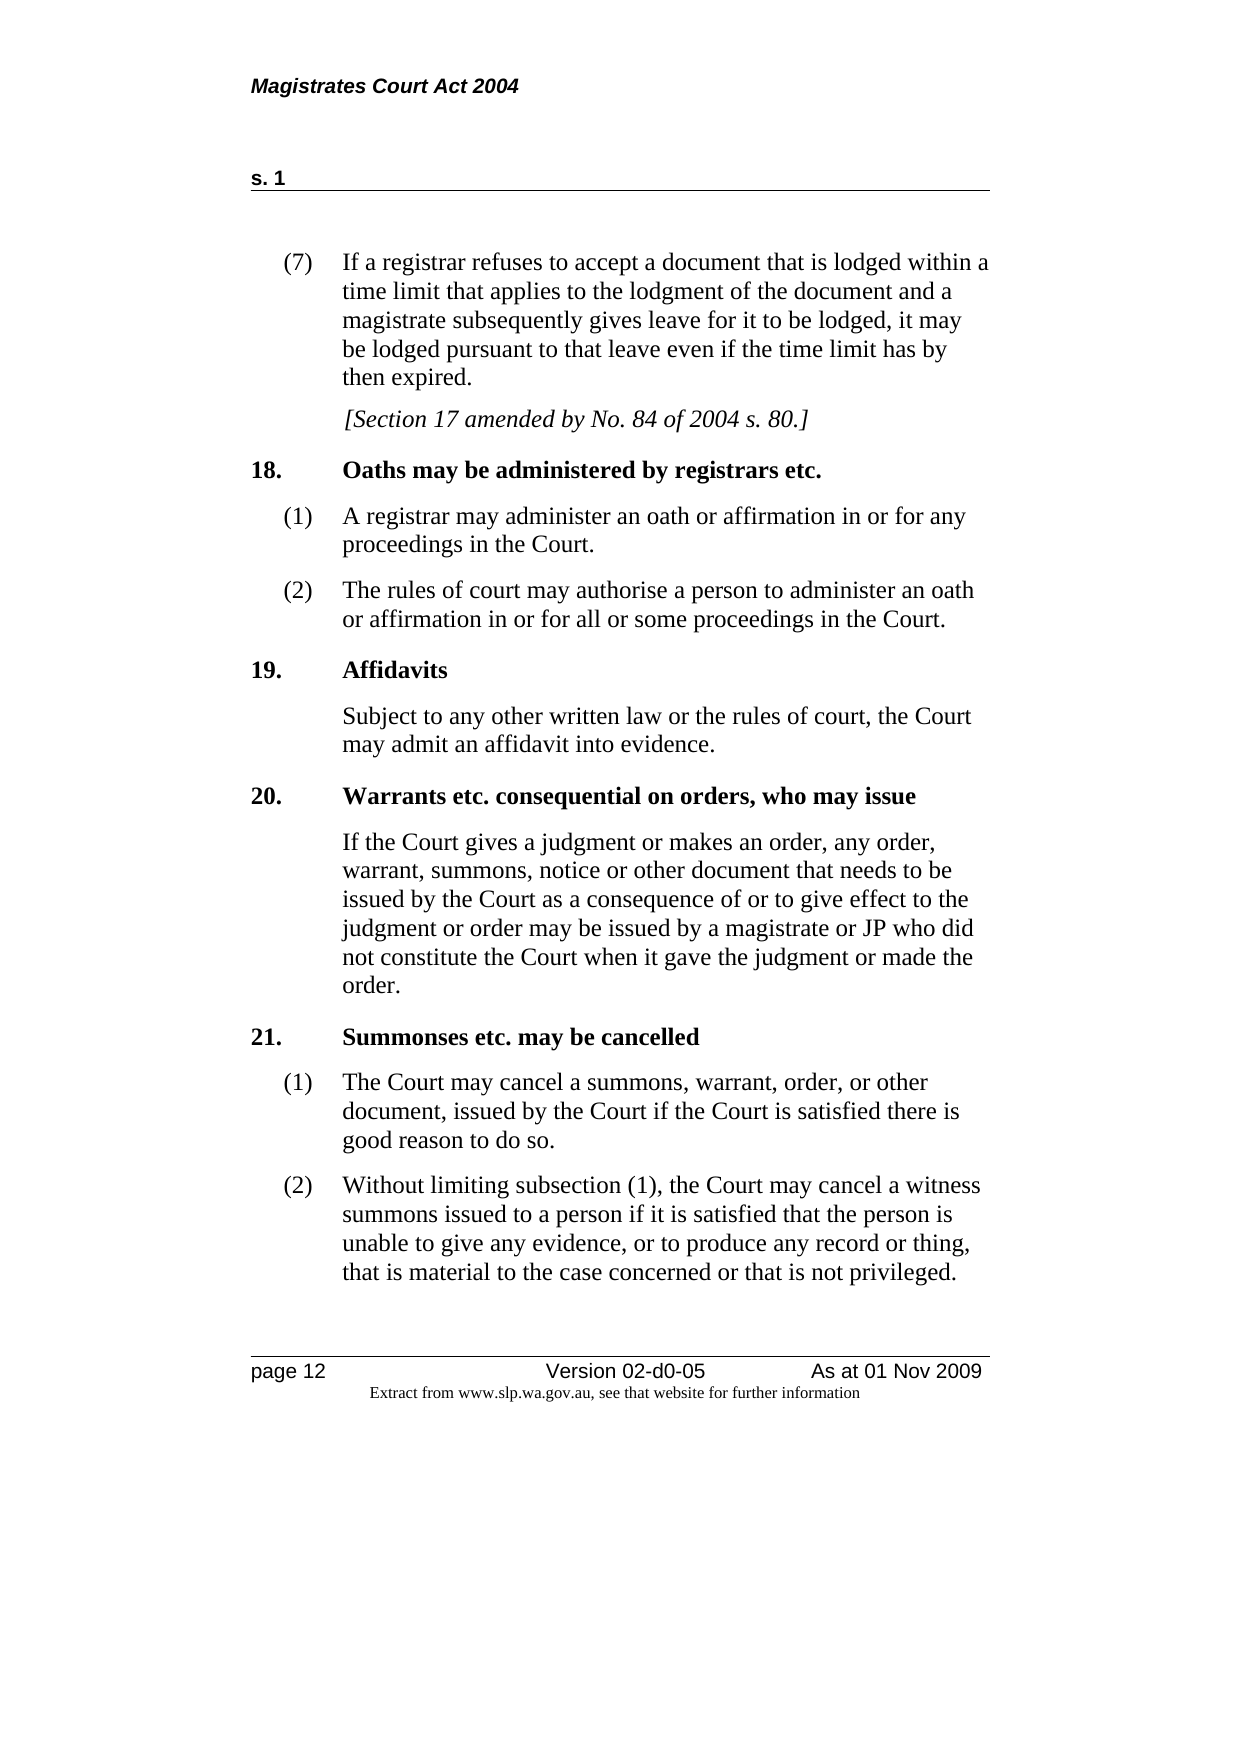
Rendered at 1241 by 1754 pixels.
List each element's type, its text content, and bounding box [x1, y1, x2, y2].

subtitle 18. Oaths may be administered by registrars etc. [251, 455, 990, 484]
text (2) Without limiting subsection (1), the Court may cancel a witness summons issued to a person if it is satisfied that the person is unable to give any evidence, or to produce any record or thing, that is material to the case concerned or that is not privileged. [251, 1170, 990, 1285]
subtitle 21. Summonses etc. may be cancelled [251, 1022, 990, 1051]
text (7) If a registrar refuses to accept a document that is lodged within a time limit that applies to the lodgment of the document and a magistrate subsequently gives leave for it to be lodged, it may be lodged pursuant to that leave even if the time limit has by then expired. [251, 247, 990, 391]
text (1) The Court may cancel a summons, warrant, order, or other document, issued by the Court if the Court is satisfied there is good reason to do so. [251, 1067, 990, 1154]
text (2) The rules of court may authorise a person to administer an oath or affirmation in or for all or some proceedings in the Court. [251, 575, 990, 632]
subtitle 19. Affidavits [251, 655, 990, 684]
text [Section 17 amended by No. 84 of 2004 s. 80.] [251, 404, 990, 432]
text (1) A registrar may administer an oath or affirmation in or for any proceedings in the Court. [251, 501, 990, 558]
text Subject to any other written law or the rules of court, the Court may admit an affidavit into evidence. [251, 701, 990, 758]
text If the Court gives a judgment or makes an order, any order, warrant, summons, notice or other document that needs to be issued by the Court as a consequence of or to give effect to the judgment or order may be issued by a magistrate or JP who did not constitute the Court when it gave the judgment or made the order. [251, 827, 990, 999]
subtitle 20. Warrants etc. consequential on orders, who may issue [251, 781, 990, 810]
